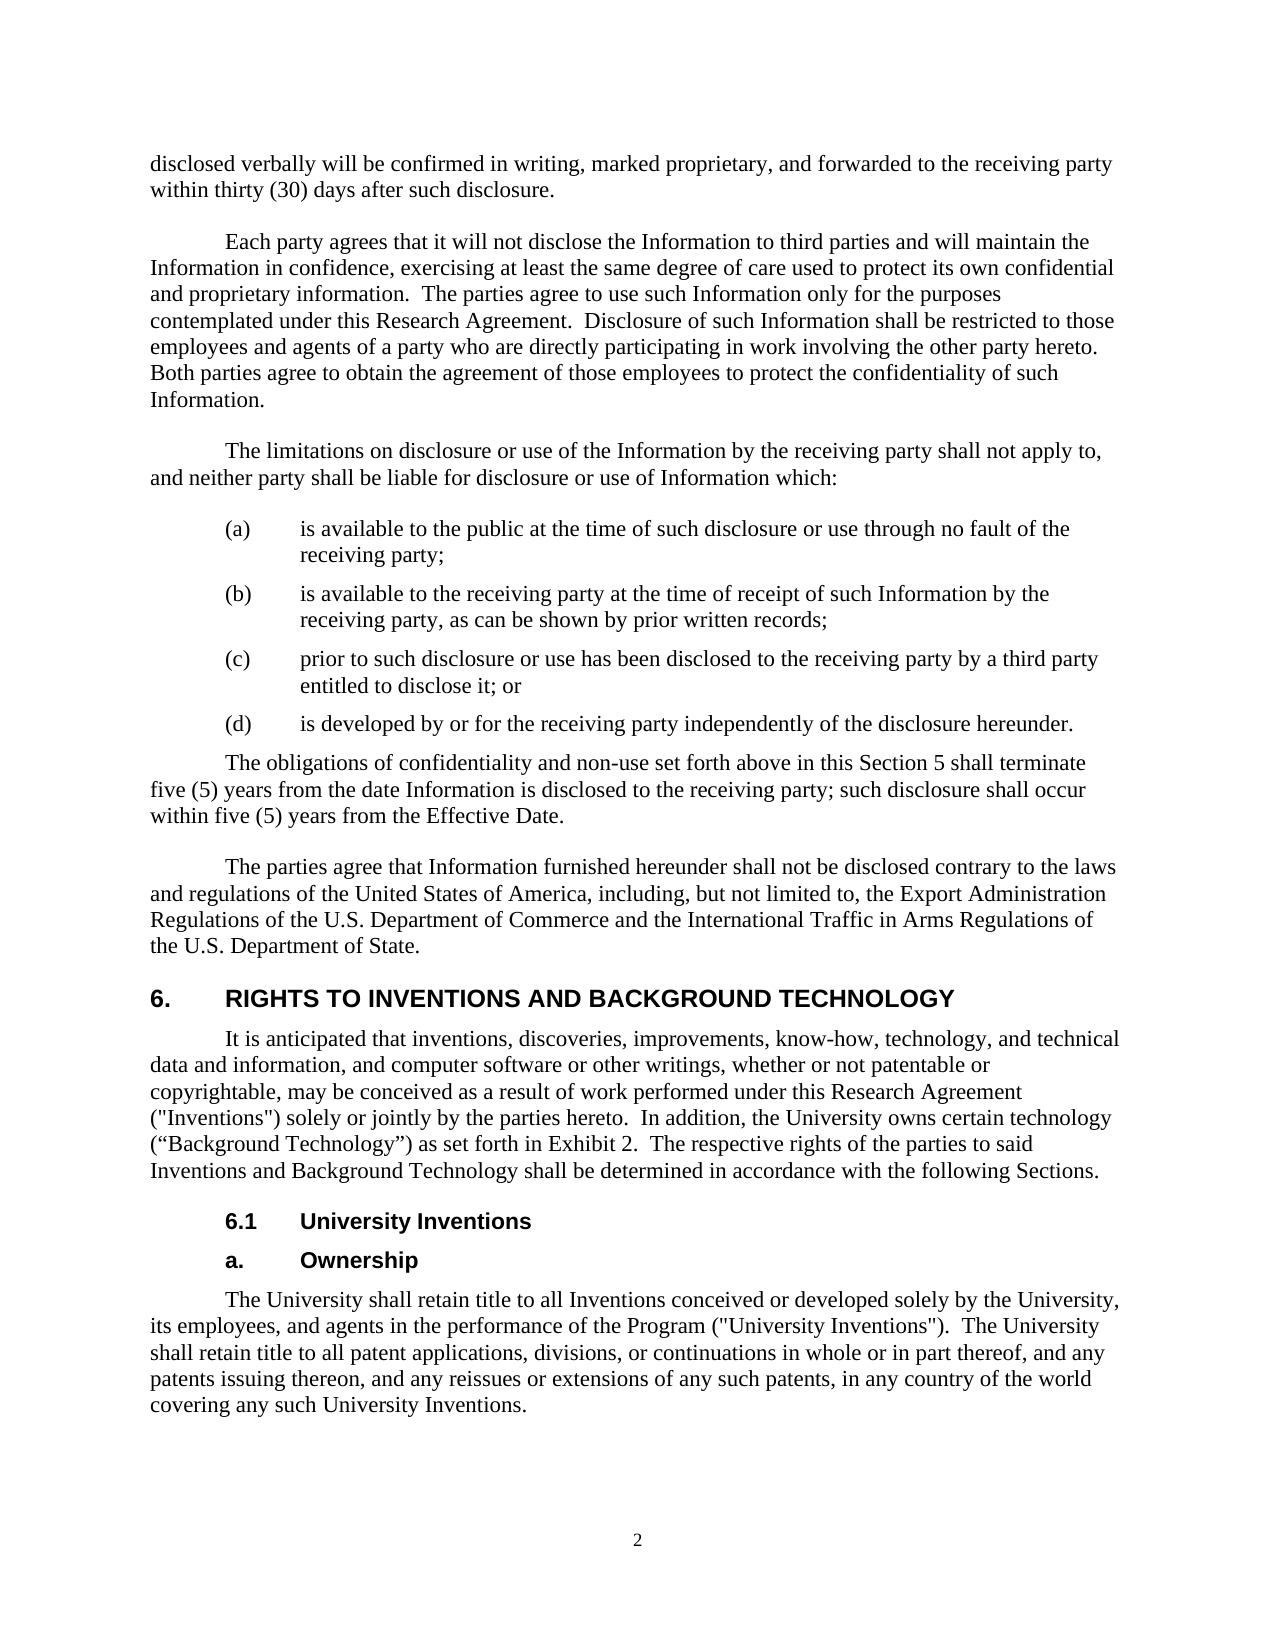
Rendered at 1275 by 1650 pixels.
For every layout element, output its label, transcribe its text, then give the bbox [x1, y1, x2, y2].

text The limitations on disclosure or use of the Information by the receiving party shall not apply to, and neither party shall be liable for disclosure or use of Information which: [150, 437, 1125, 490]
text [150, 150, 1125, 203]
subtitle a. Ownership [225, 1247, 1125, 1273]
text (a) is available to the public at the time of such disclosure or use through no fault of the receiving party; [225, 515, 1125, 568]
text It is anticipated that inventions, discoveries, improvements, know-how, technology, and technical data and information, and computer software or other writings, whether or not patentable or copyrightable, may be conceived as a result of work performed under this Research Agreement ("Inventions") solely or jointly by the parties hereto. In addition, the University owns certain technology (“Background Technology”) as set forth in Exhibit 2. The respective rights of the parties to said Inventions and Background Technology shall be determined in accordance with the following Sections. [150, 1025, 1125, 1183]
text The University shall retain title to all Inventions conceived or developed solely by the University, its employees, and agents in the performance of the Program ("University Inventions"). The University shall retain title to all patent applications, divisions, or continuations in whole or in part thereof, and any patents issuing thereon, and any reissues or extensions of any such patents, in any country of the world covering any such University Inventions. [150, 1286, 1125, 1418]
text The parties agree that Information furnished hereunder shall not be disclosed contrary to the laws and regulations of the United States of America, including, but not limited to, the Export Administration Regulations of the U.S. Department of Commerce and the International Traffic in Arms Regulations of the U.S. Department of State. [150, 853, 1125, 959]
subtitle 6. RIGHTS TO INVENTIONS AND BACKGROUND TECHNOLOGY [150, 984, 1125, 1013]
text (d) is developed by or for the receiving party independently of the disclosure hereunder. [225, 711, 1125, 737]
text (c) prior to such disclosure or use has been disclosed to the receiving party by a third party entitled to disclose it; or [225, 645, 1125, 698]
text The obligations of confidentiality and non-use set forth above in this Section 5 shall terminate five (5) years from the date Information is disclosed to the receiving party; such disclosure shall occur within five (5) years from the Effective Date. [150, 749, 1125, 828]
subtitle 6.1 University Inventions [225, 1208, 1125, 1234]
text (b) is available to the receiving party at the time of receipt of such Information by the receiving party, as can be shown by prior written records; [225, 580, 1125, 633]
text Each party agrees that it will not disclose the Information to third parties and will maintain the Information in confidence, exercising at least the same degree of care used to protect its own confidential and proprietary information. The parties agree to use such Information only for the purposes contemplated under this Research Agreement. Disclosure of such Information shall be restricted to those employees and agents of a party who are directly participating in work involving the other party hereto. Both parties agree to obtain the agreement of those employees to protect the confidentiality of such Information. [150, 228, 1125, 412]
